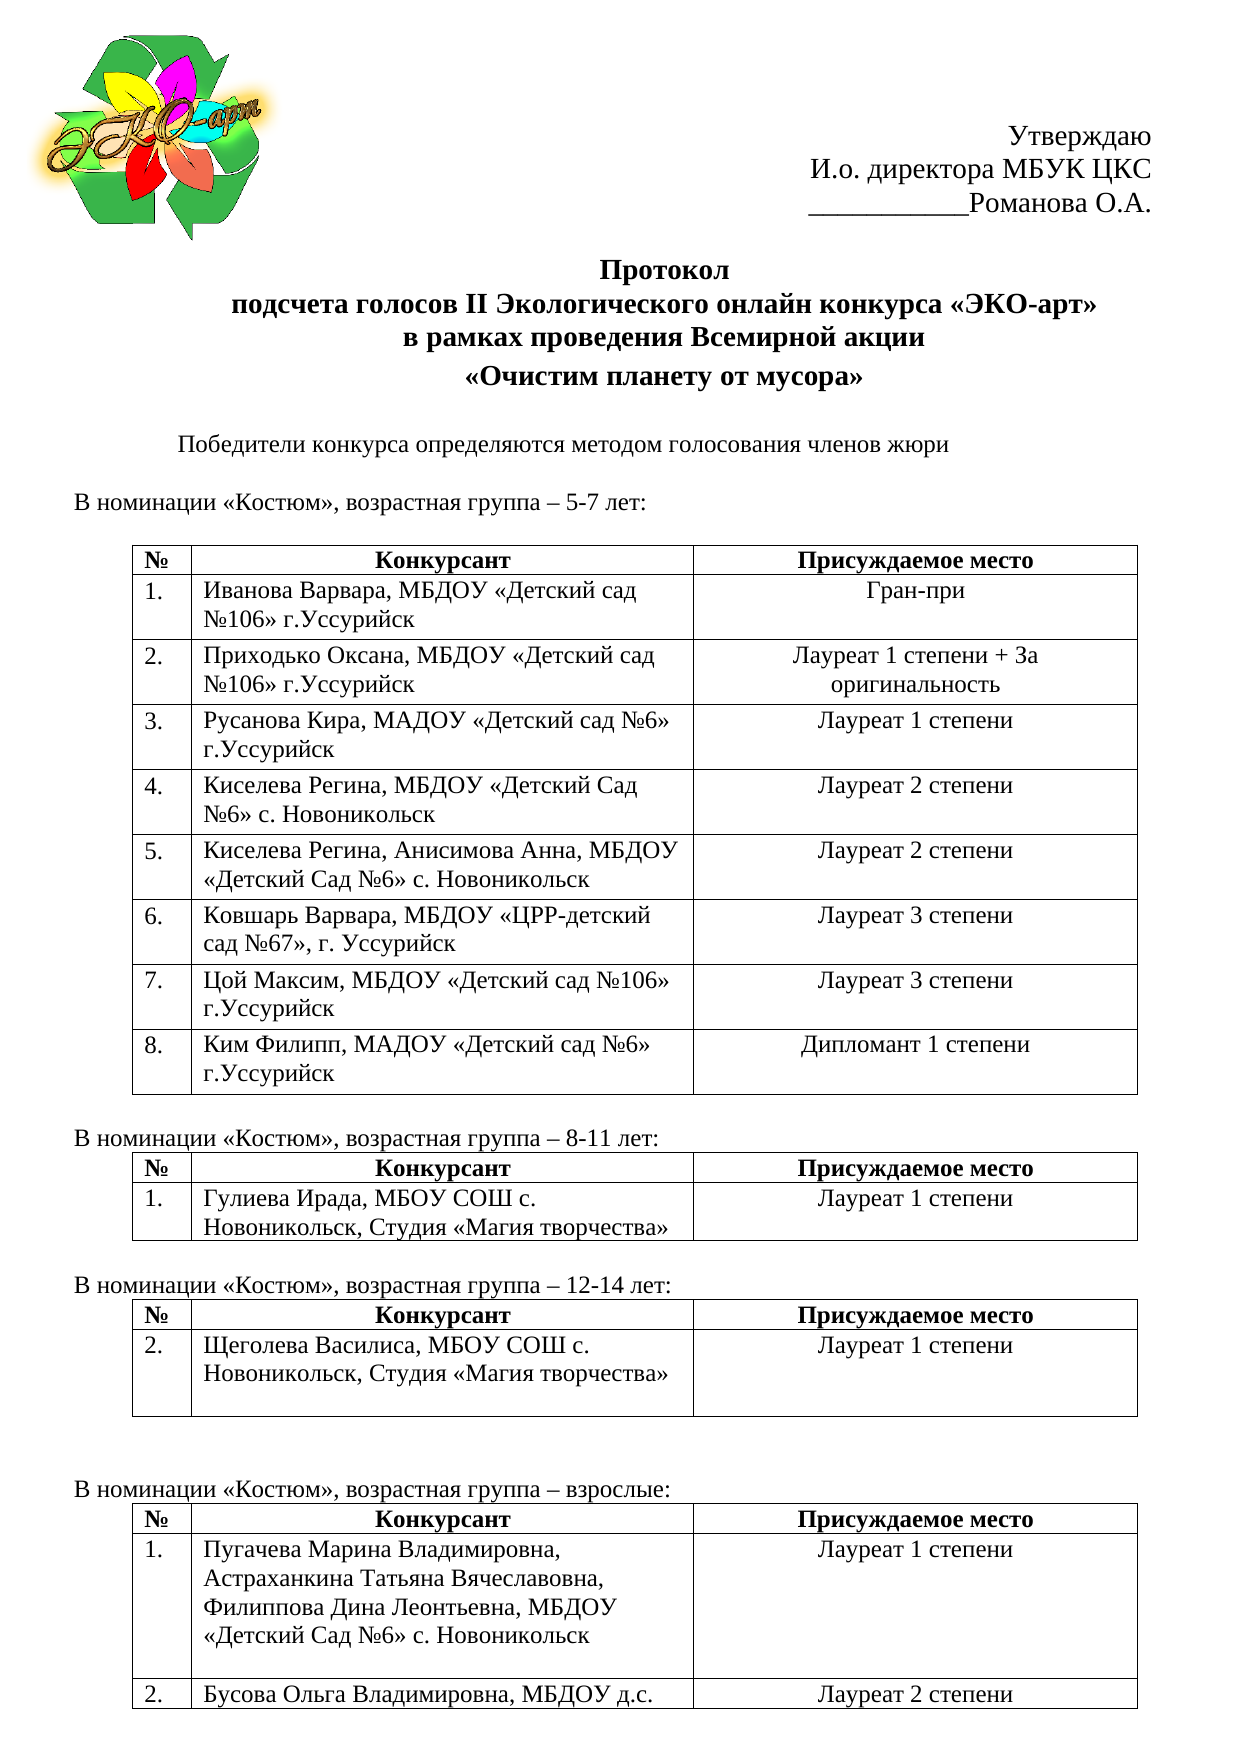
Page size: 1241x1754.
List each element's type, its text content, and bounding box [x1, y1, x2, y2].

table_cell Киселева Регина, Анисимова Анна, МБДОУ «Детский Сад №6» с. Новоникольск [192, 835, 693, 899]
table_cell Киселева Регина, МБДОУ «Детский Сад №6» с. Новоникольск [192, 770, 693, 834]
text И.о. директора МБУК ЦКС [287, 152, 1152, 185]
table_cell [133, 1679, 191, 1708]
table_header Конкурсант [192, 546, 693, 574]
table_cell [133, 640, 191, 704]
table_cell [133, 1183, 191, 1240]
table_cell Лауреат 1 степени [694, 1330, 1137, 1416]
table_cell [133, 705, 191, 769]
text Победители конкурса определяются методом голосования членов жюри [177, 429, 1152, 458]
table_header № [133, 1504, 191, 1533]
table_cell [192, 1679, 693, 1708]
text подсчета голосов II Экологического онлайн конкурса «ЭКО-арт» [177, 286, 1152, 396]
table_cell [133, 770, 191, 834]
table_cell Щеголева Василиса, МБОУ СОШ с. Новоникольск, Студия «Магия творчества» [192, 1330, 693, 1416]
table_header № [133, 1300, 191, 1329]
table_cell [133, 1330, 191, 1416]
table_cell [133, 900, 191, 964]
text В номинации «Костюм», возрастная группа – 8-11 лет: [74, 1123, 1152, 1152]
table_cell Лауреат 1 степени [694, 1534, 1137, 1678]
table_cell [133, 965, 191, 1028]
text ___________Романова О.А. [287, 185, 1152, 219]
table_cell Лауреат 2 степени [694, 835, 1137, 899]
table_cell Русанова Кира, МАДОУ «Детский сад №6» г.Уссурийск [192, 705, 693, 769]
table_cell [133, 1030, 191, 1093]
table_header Конкурсант [192, 1300, 693, 1329]
table_header № [133, 1153, 191, 1182]
table_header Конкурсант [192, 1504, 693, 1533]
table_cell Дипломант 1 степени [694, 1030, 1137, 1093]
table_cell Лауреат 2 степени [694, 770, 1137, 834]
table_cell Лауреат 2 степени [694, 1679, 1137, 1708]
table_header Присуждаемое место [694, 1153, 1137, 1182]
table_cell Приходько Оксана, МБДОУ «Детский сад №106» г.Уссурийск [192, 640, 693, 704]
picture [26, 28, 287, 252]
table_cell Лауреат 3 степени [694, 965, 1137, 1028]
text В номинации «Костюм», возрастная группа – 5-7 лет: [74, 487, 1152, 516]
table_cell Лауреат 1 степени + За оригинальность [694, 640, 1137, 704]
table_cell Лауреат 1 степени [694, 705, 1137, 769]
text Протокол [177, 252, 1152, 286]
table_cell [133, 1534, 191, 1678]
table_header Присуждаемое место [694, 1300, 1137, 1329]
table_cell Гулиева Ирада, МБОУ СОШ с. Новоникольск, Студия «Магия творчества» [192, 1183, 693, 1240]
table_header № [133, 546, 191, 574]
text В номинации «Костюм», возрастная группа – 12-14 лет: [74, 1270, 1152, 1299]
table_cell [133, 835, 191, 899]
table_header Присуждаемое место [694, 546, 1137, 574]
table_header Конкурсант [192, 1153, 693, 1182]
table_cell Цой Максим, МБДОУ «Детский сад №106» г.Уссурийск [192, 965, 693, 1028]
table_cell Лауреат 1 степени [694, 1183, 1137, 1240]
table_header Присуждаемое место [694, 1504, 1137, 1533]
table_cell Ковшарь Варвара, МБДОУ «ЦРР-детский сад №67», г. Уссурийск [192, 900, 693, 964]
table_cell Пугачева Марина Владимировна, Астраханкина Татьяна Вячеславовна, Филиппова Дина Леонтьевна, МБДОУ «Детский Сад №6» с. Новоникольск [192, 1534, 693, 1678]
table_cell Ким Филипп, МАДОУ «Детский сад №6» г.Уссурийск [192, 1030, 693, 1093]
table_cell Иванова Варвара, МБДОУ «Детский сад №106» г.Уссурийск [192, 575, 693, 639]
table_cell Лауреат 3 степени [694, 900, 1137, 964]
table_cell [133, 575, 191, 639]
text Утверждаю [287, 118, 1152, 152]
table_cell Гран-при [694, 575, 1137, 639]
text В номинации «Костюм», возрастная группа – взрослые: [74, 1474, 1152, 1503]
